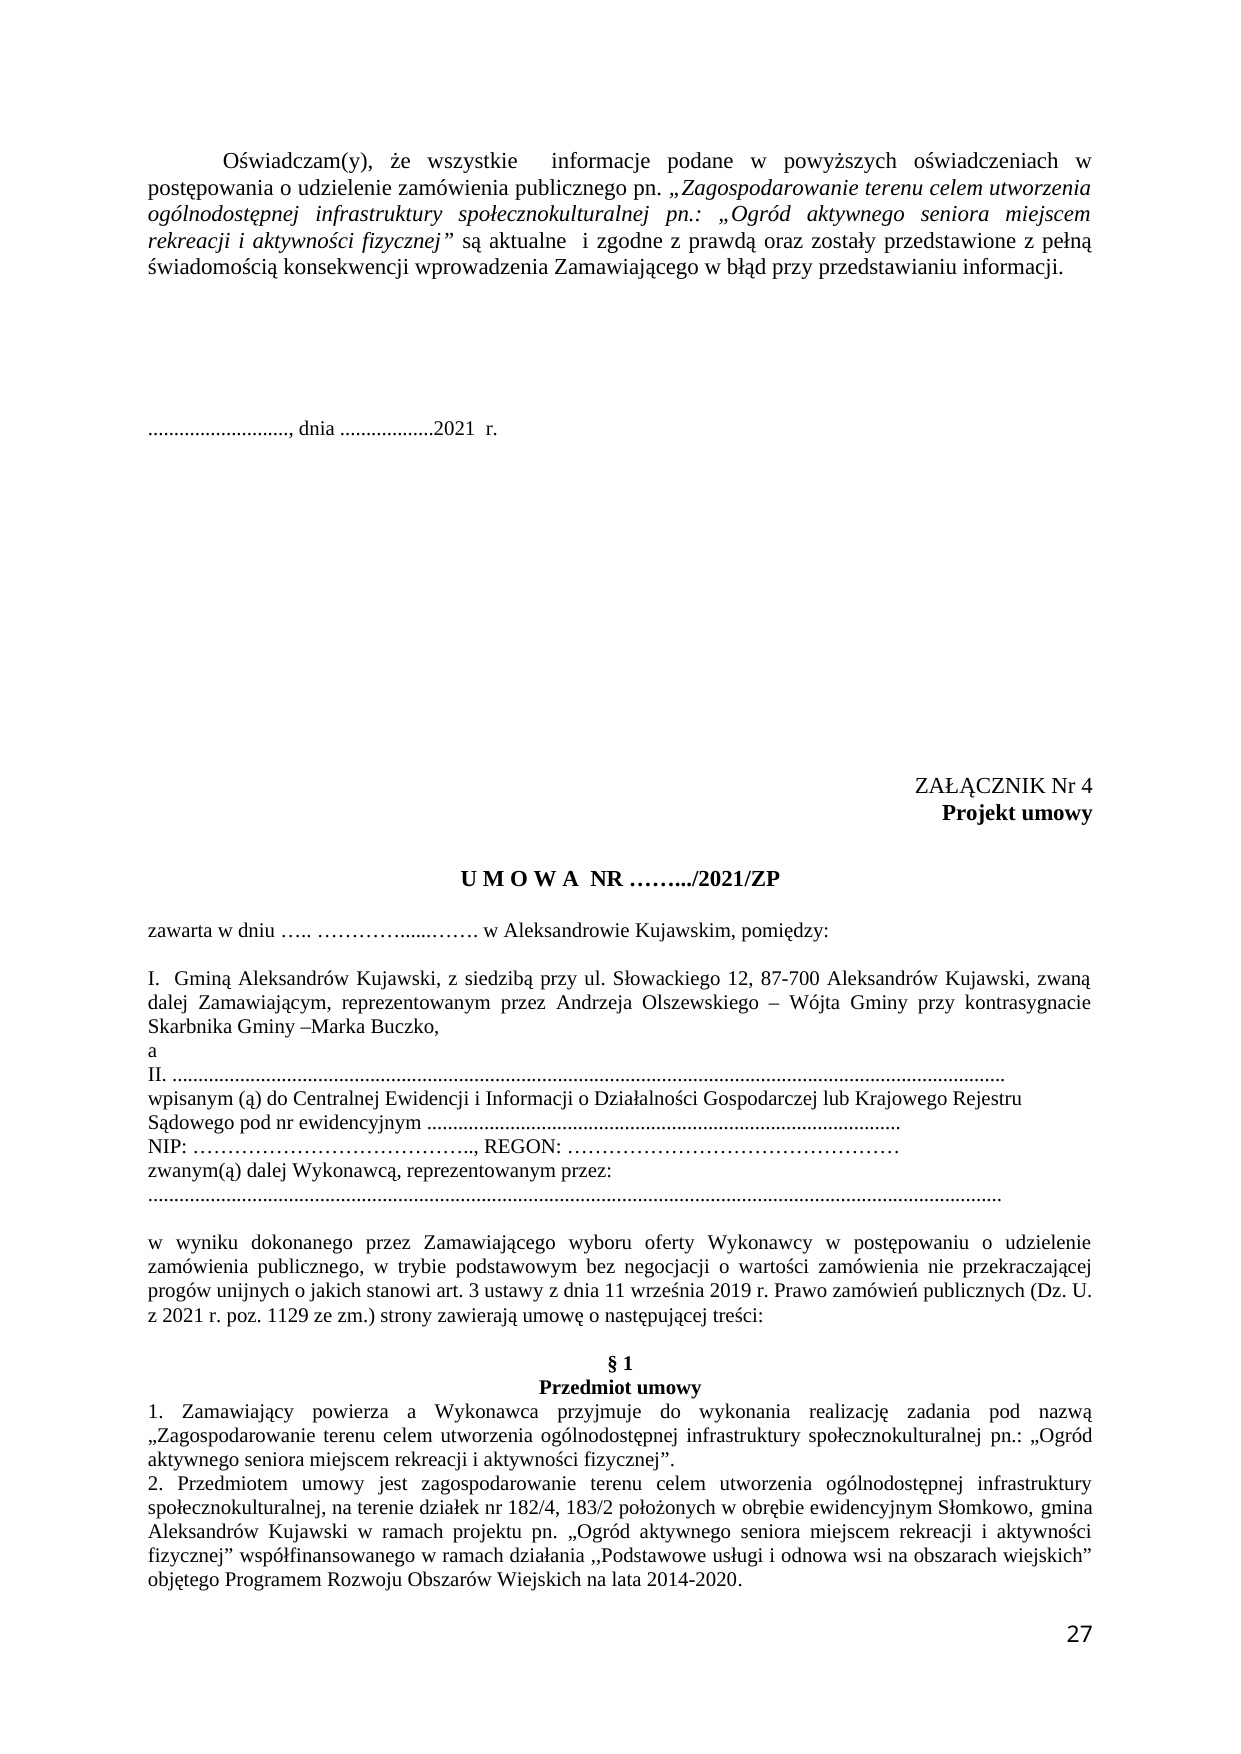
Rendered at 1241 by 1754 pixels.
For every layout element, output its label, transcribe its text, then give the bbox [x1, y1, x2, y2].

text w wyniku dokonanego przez Zamawiającego wyboru oferty Wykonawcy w postępowaniu o udzielenie zamówienia publicznego, w trybie podstawowym bez negocjacji o wartości zamówienia nie przekraczającej progów unijnych o jakich stanowi art. 3 ustawy z dnia 11 września 2019 r. Prawo zamówień publicznych (Dz. U. z 2021 r. poz. 1129 ze zm.) strony zawierają umowę o następującej treści: [148, 1230, 1093, 1327]
text a [148, 1038, 1093, 1062]
text Oświadczam(y), że wszystkie informacje podane w powyższych oświadczeniach w postępowania o udzielenie zamówienia publicznego pn. „Zagospodarowanie terenu celem utworzenia ogólnodostępnej infrastruktury społecznokulturalnej pn.: „Ogród aktywnego seniora miejscem rekreacji i aktywności fizycznej” są aktualne i zgodne z prawdą oraz zostały przedstawione z pełną świadomością konsekwencji wprowadzenia Zamawiającego w błąd przy przedstawianiu informacji. [148, 148, 1093, 279]
text I. Gminą Aleksandrów Kujawski, z siedzibą przy ul. Słowackiego 12, 87-700 Aleksandrów Kujawski, zwaną dalej Zamawiającym, reprezentowanym przez Andrzeja Olszewskiego – Wójta Gminy przy kontrasygnacie Skarbnika Gminy –Marka Buczko, [148, 966, 1093, 1038]
text NIP: ………………………………….., REGON: ………………………………………… [148, 1134, 1093, 1158]
text ..........................., dnia ..................2021 r. [148, 416, 1093, 440]
text .................................................................................................................................................................... [148, 1182, 1093, 1206]
text zwanym(ą) dalej Wykonawcą, reprezentowanym przez: [148, 1158, 1093, 1182]
text § 1 [148, 1351, 1093, 1375]
text 2. Przedmiotem umowy jest zagospodarowanie terenu celem utworzenia ogólnodostępnej infrastruktury społecznokulturalnej, na terenie działek nr 182/4, 183/2 położonych w obrębie ewidencyjnym Słomkowo, gmina Aleksandrów Kujawski w ramach projektu pn. „Ogród aktywnego seniora miejscem rekreacji i aktywności fizycznej” współfinansowanego w ramach działania ,,Podstawowe usługi i odnowa wsi na obszarach wiejskich” objętego Programem Rozwoju Obszarów Wiejskich na lata 2014-2020. [148, 1471, 1093, 1591]
text Przedmiot umowy [148, 1375, 1093, 1399]
text wpisanym (ą) do Centralnej Ewidencji i Informacji o Działalności Gospodarczej lub Krajowego Rejestru Sądowego pod nr ewidencyjnym ........................................................................................... [148, 1086, 1093, 1134]
text ZAŁĄCZNIK Nr 4 [148, 773, 1093, 799]
text U M O W A NR …….../2021/ZP [148, 865, 1093, 891]
text zawarta w dniu ….. …………......……. w Aleksandrowie Kujawskim, pomiędzy: [148, 917, 1093, 942]
text II. ................................................................................................................................................................ [148, 1062, 1093, 1086]
text 1. Zamawiający powierza a Wykonawca przyjmuje do wykonania realizację zadania pod nazwą „Zagospodarowanie terenu celem utworzenia ogólnodostępnej infrastruktury społecznokulturalnej pn.: „Ogród aktywnego seniora miejscem rekreacji i aktywności fizycznej”. [148, 1399, 1093, 1471]
text Projekt umowy [148, 799, 1093, 825]
